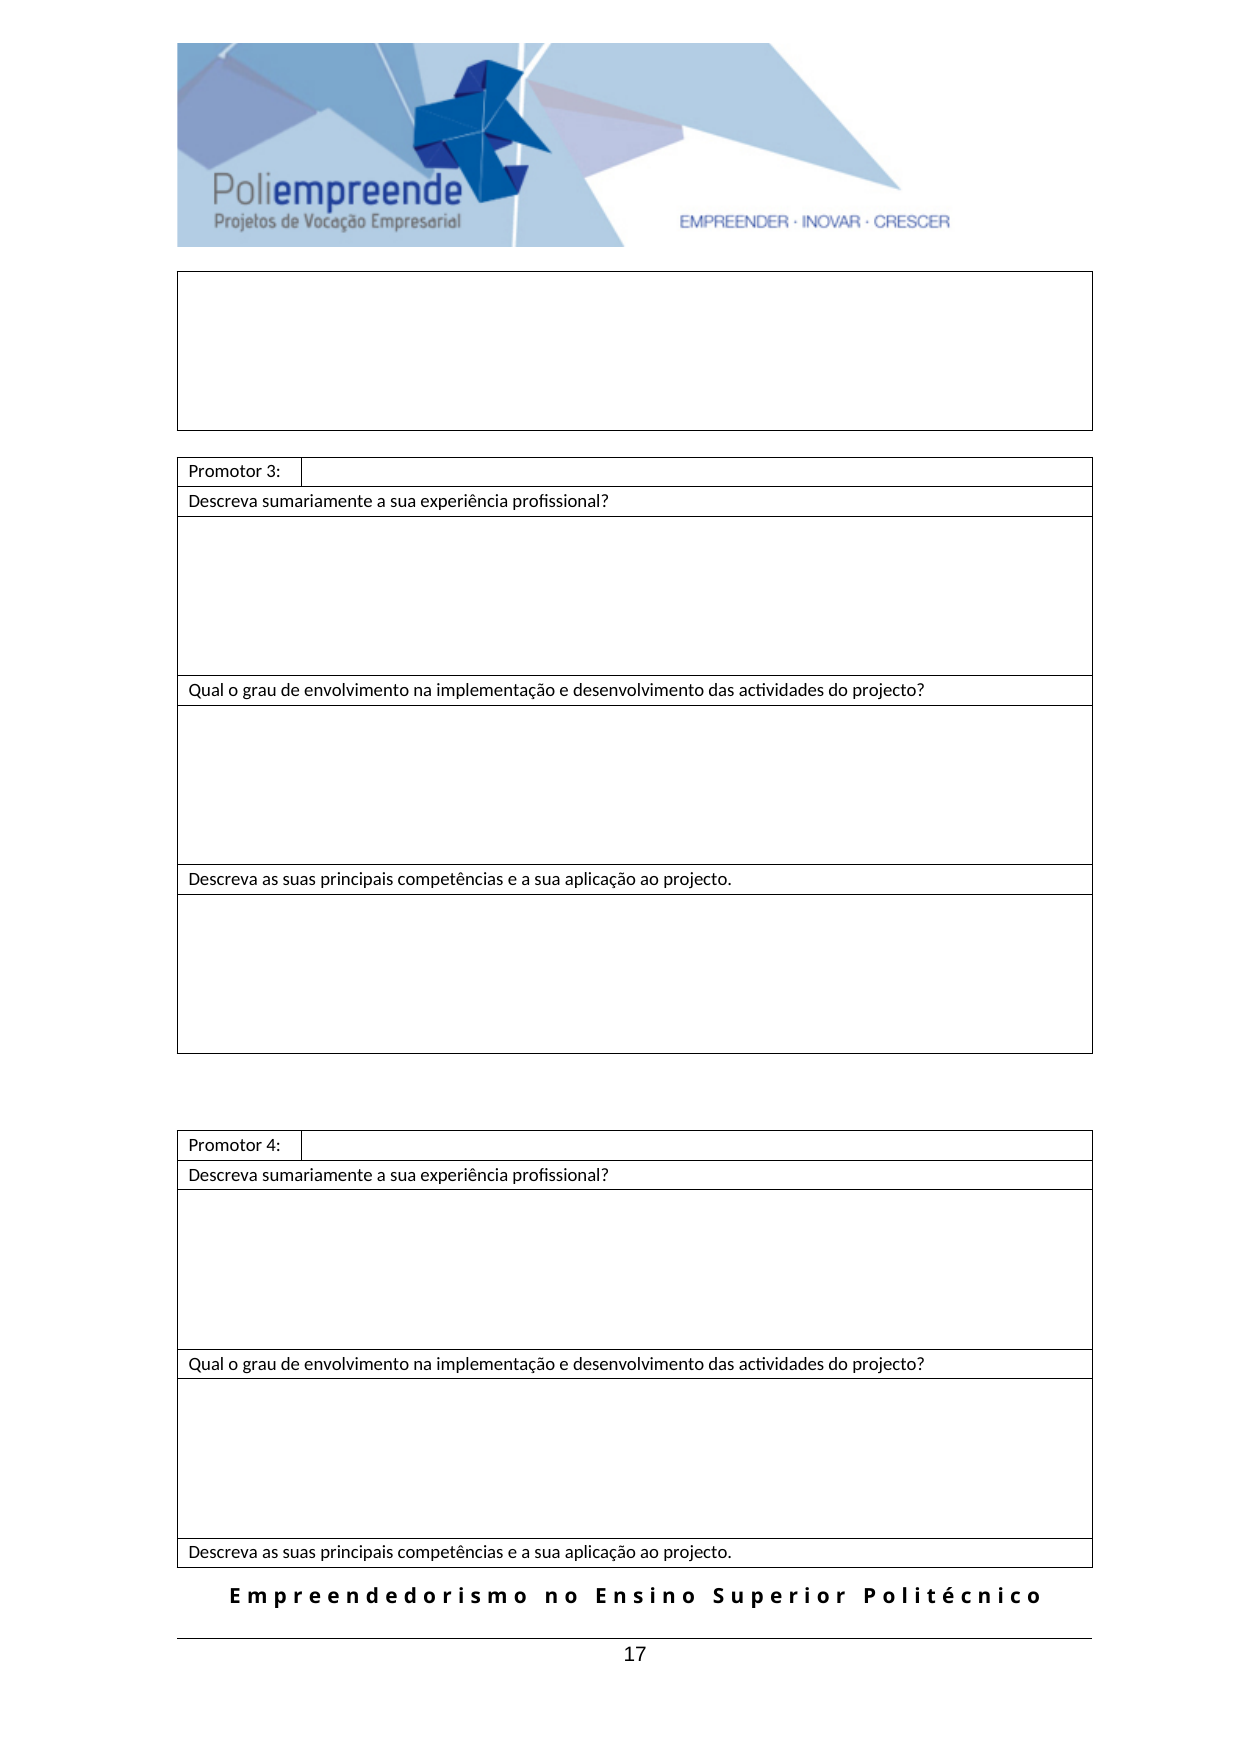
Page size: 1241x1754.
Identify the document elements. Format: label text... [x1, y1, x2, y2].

table_cell Qual o grau de envolvimento na implementação e desenvolvimento das actividades do projecto? [178, 1350, 1092, 1378]
table_cell Descreva sumariamente a sua experiência profissional? [178, 1161, 1092, 1189]
table_cell Qual o grau de envolvimento na implementação e desenvolvimento das actividades do projecto? [178, 676, 1092, 705]
table_header [302, 458, 1092, 486]
table_cell [178, 1379, 1092, 1538]
table_cell [178, 895, 1092, 1053]
table_cell Descreva sumariamente a sua experiência profissional? [178, 487, 1092, 516]
table_header Promotor 3: [178, 458, 301, 486]
table_cell [178, 706, 1092, 864]
table_cell [178, 272, 1092, 430]
table_cell [178, 517, 1092, 675]
table_cell Descreva as suas principais competências e a sua aplicação ao projecto. [178, 865, 1092, 894]
table_cell [178, 1190, 1092, 1349]
table_header [302, 1131, 1092, 1160]
table_header Promotor 4: [178, 1131, 301, 1160]
table_cell Descreva as suas principais competências e a sua aplicação ao projecto. [178, 1539, 1092, 1567]
picture [177, 43, 959, 247]
